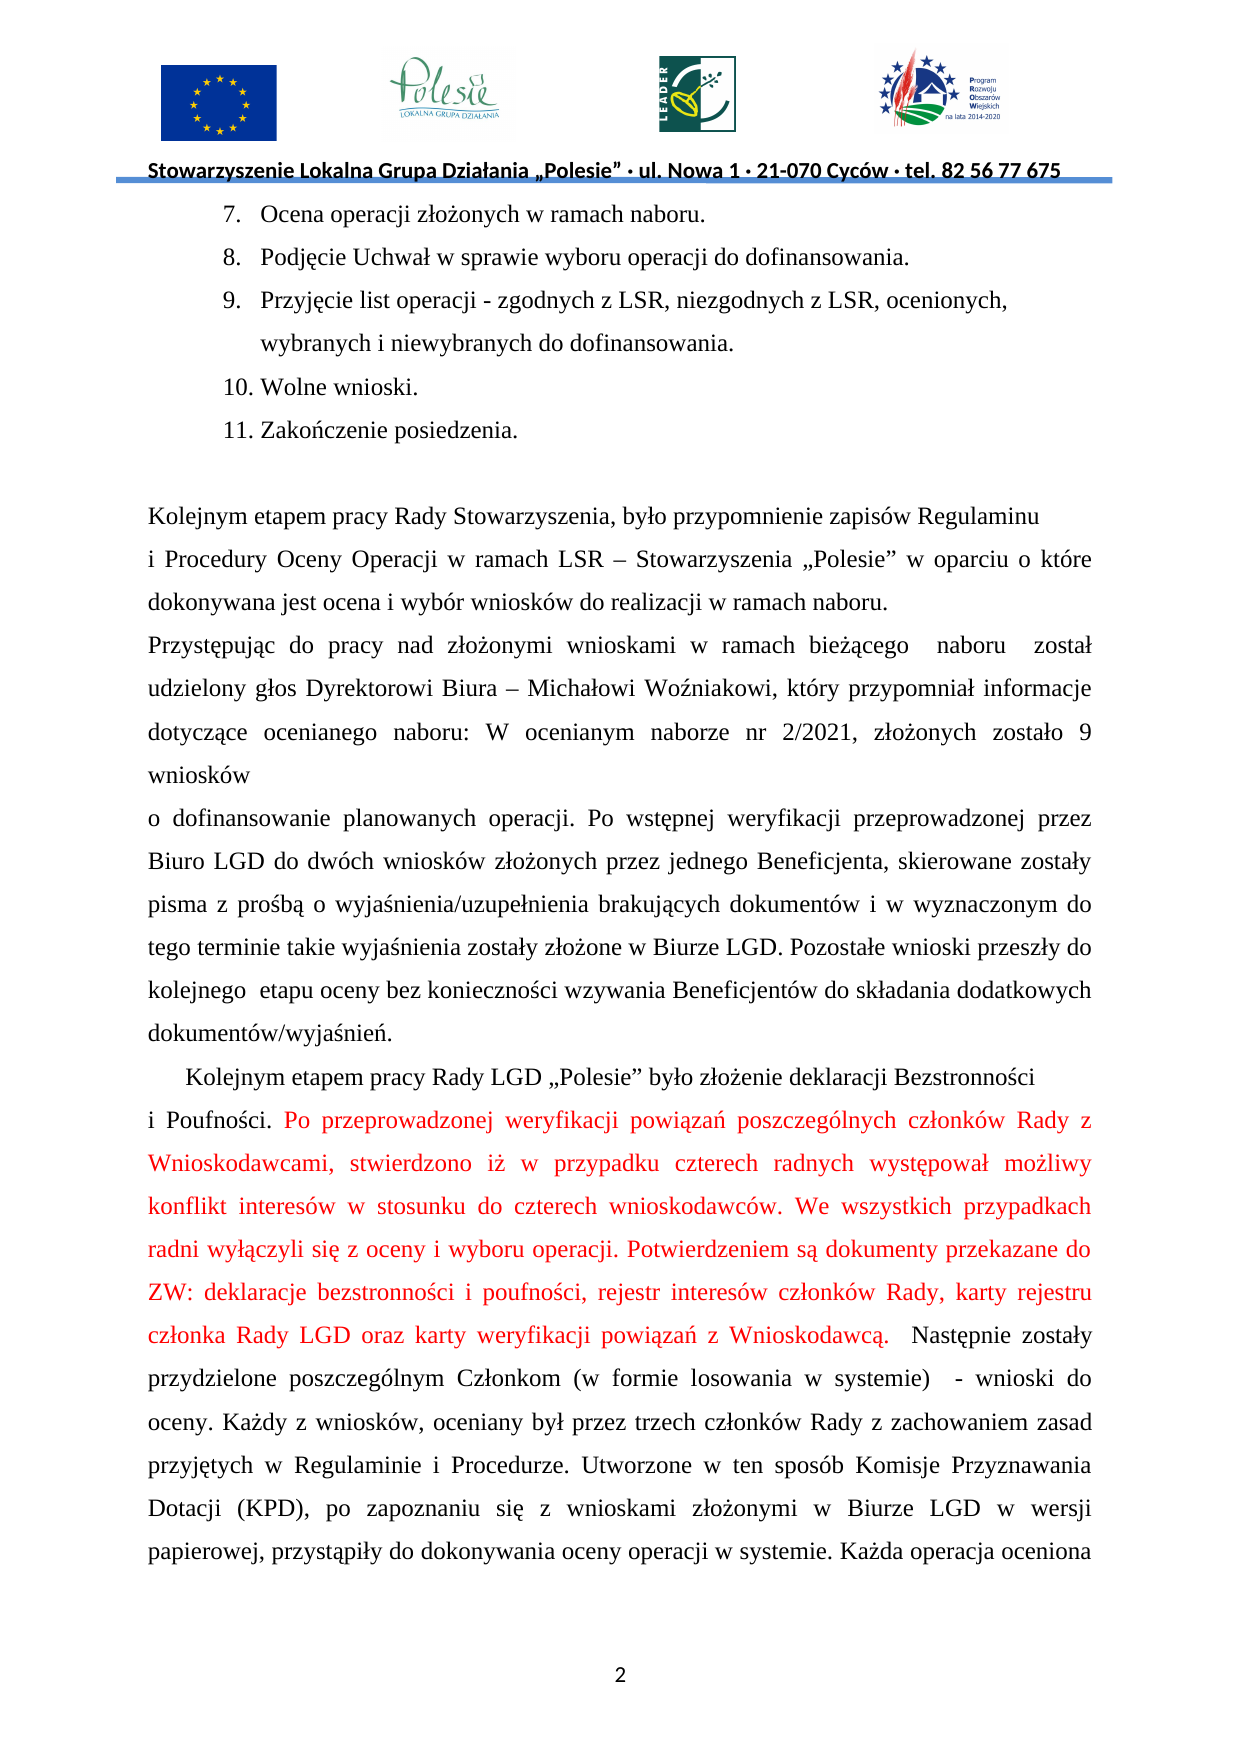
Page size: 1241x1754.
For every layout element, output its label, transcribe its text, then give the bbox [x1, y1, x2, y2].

picture [161, 65, 277, 141]
list Zakończenie posiedzenia. [223, 415, 1093, 443]
picture [659, 56, 736, 132]
text Przystępując do pracy nad złożonymi wnioskami w ramach bieżącego naboru został udzielony głos Dyrektorowi Biura – Michałowi Woźniakowi, który przypomniał informacje dotyczące ocenianego naboru: W ocenianym naborze nr 2/2021, złożonych zostało 9 wniosków [148, 630, 1093, 788]
list Wolne wnioski. [223, 372, 1093, 400]
picture [873, 43, 1010, 134]
list Przyjęcie list operacji - zgodnych z LSR, niezgodnych z LSR, ocenionych, wybranych i niewybranych do dofinansowania. [223, 285, 1093, 357]
text i Procedury Oceny Operacji w ramach LSR – Stowarzyszenia „Polesie” w oparciu o które dokonywana jest ocena i wybór wniosków do realizacji w ramach naboru. [148, 544, 1093, 616]
list Ocena operacji złożonych w ramach naboru. [223, 184, 1093, 228]
list Podjęcie Uchwał w sprawie wyboru operacji do dofinansowania. [223, 242, 1093, 271]
text Kolejnym etapem pracy Rady LGD „Polesie” było złożenie deklaracji Bezstronności [148, 1062, 1093, 1090]
picture [381, 46, 516, 142]
text o dofinansowanie planowanych operacji. Po wstępnej weryfikacji przeprowadzonej przez Biuro LGD do dwóch wniosków złożonych przez jednego Beneficjenta, skierowane zostały pisma z prośbą o wyjaśnienia/uzupełnienia brakujących dokumentów i w wyznaczonym do tego terminie takie wyjaśnienia zostały złożone w Biurze LGD. Pozostałe wnioski przeszły do kolejnego etapu oceny bez konieczności wzywania Beneficjentów do składania dodatkowych dokumentów/wyjaśnień. [148, 803, 1093, 1047]
text Kolejnym etapem pracy Rady Stowarzyszenia, było przypomnienie zapisów Regulaminu [148, 501, 1093, 530]
